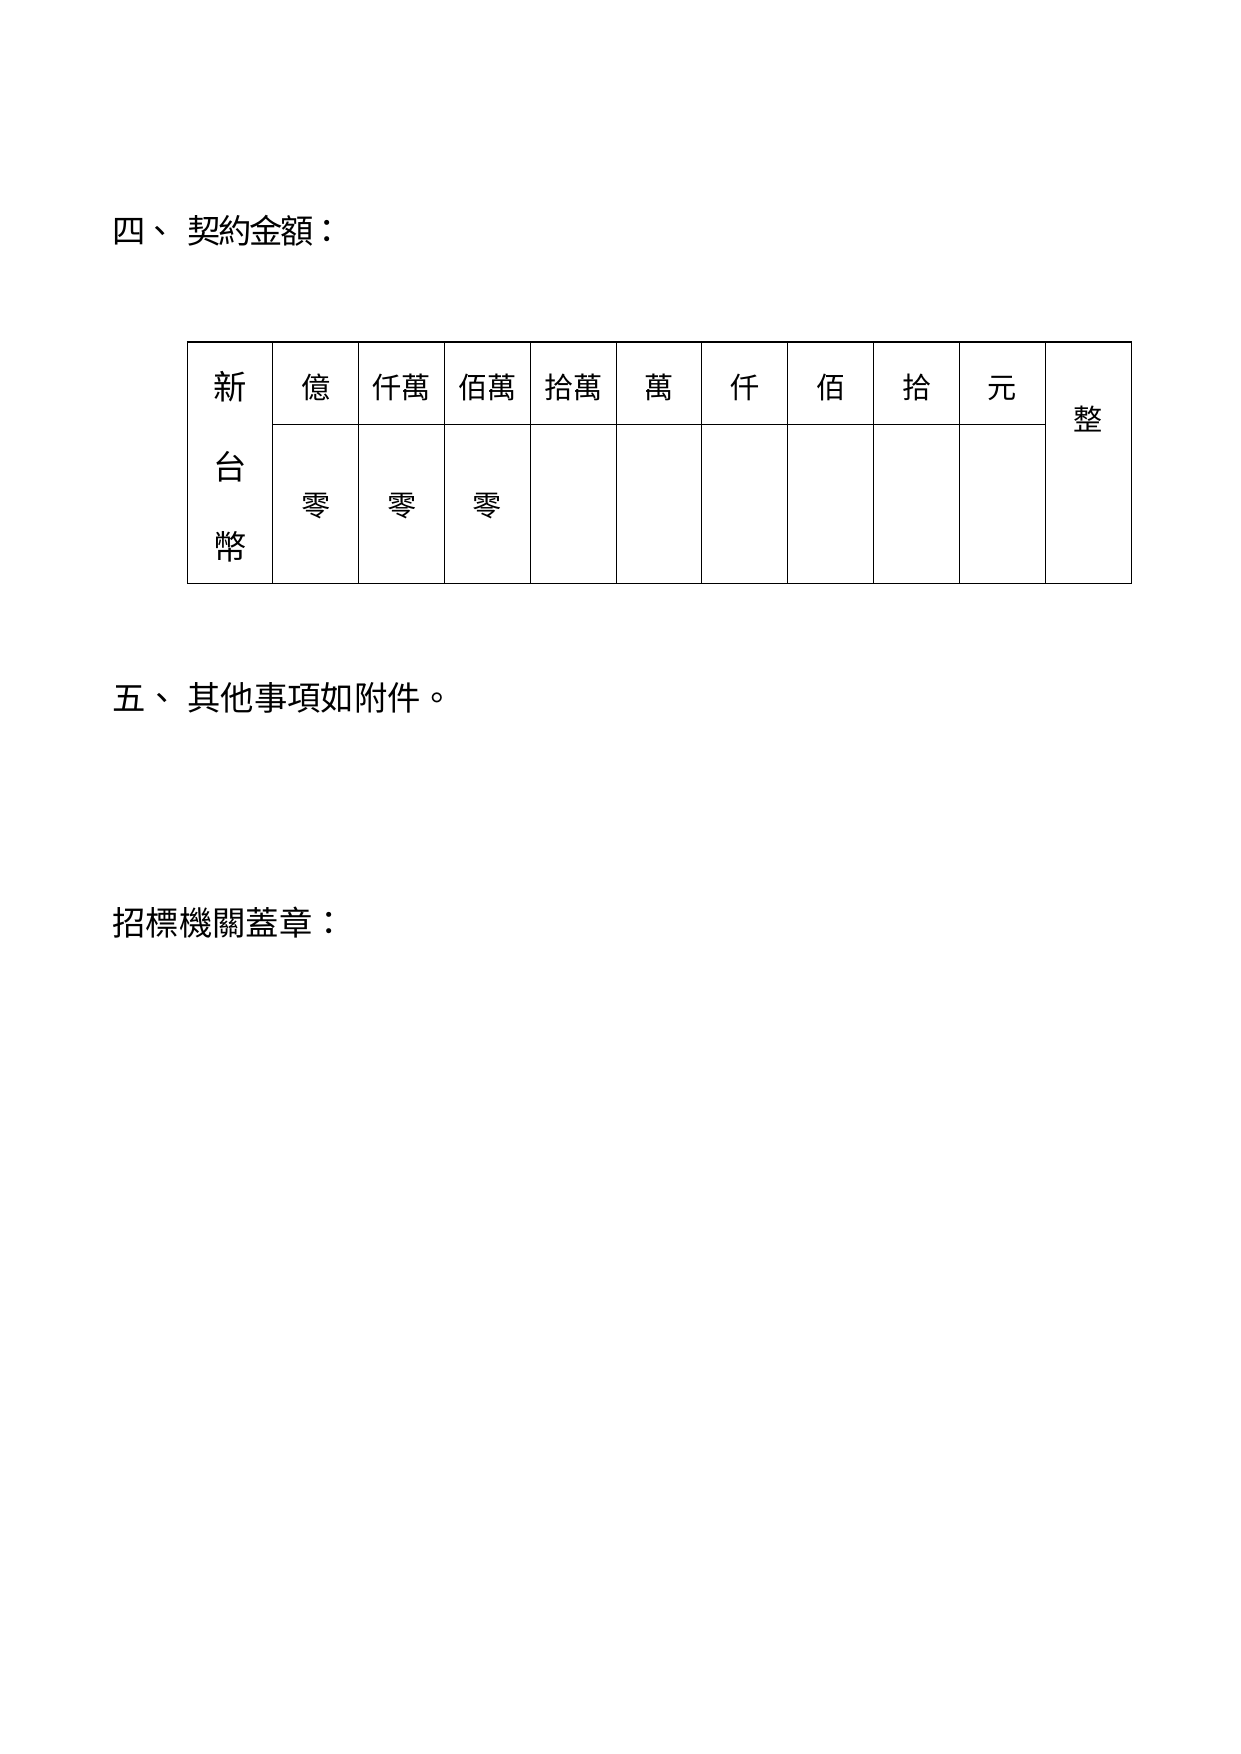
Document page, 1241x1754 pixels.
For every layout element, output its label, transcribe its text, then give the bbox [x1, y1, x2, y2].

table_header 仟萬 [359, 343, 444, 424]
table_cell [617, 425, 701, 582]
table_header 整 [1046, 343, 1131, 582]
table_header 仟 [702, 343, 787, 424]
table_header 億 [273, 343, 358, 424]
table_cell 零 [273, 425, 358, 582]
table_header 拾萬 [531, 343, 616, 424]
table_cell [874, 425, 959, 582]
table_cell 零 [445, 425, 530, 582]
list 契約金額： [112, 191, 1128, 266]
table_cell [531, 425, 616, 582]
table_cell [960, 425, 1045, 582]
table_header 元 [960, 343, 1045, 424]
text 招標機關蓋章： [112, 883, 1128, 958]
table_cell 零 [359, 425, 444, 582]
table_header 佰萬 [445, 343, 530, 424]
table_cell [788, 425, 873, 582]
table_header 萬 [617, 343, 701, 424]
table_header 新 台 幣 [188, 343, 272, 582]
table_header 拾 [874, 343, 959, 424]
table_header 佰 [788, 343, 873, 424]
table_cell [702, 425, 787, 582]
list 其他事項如附件。 [112, 658, 1128, 733]
